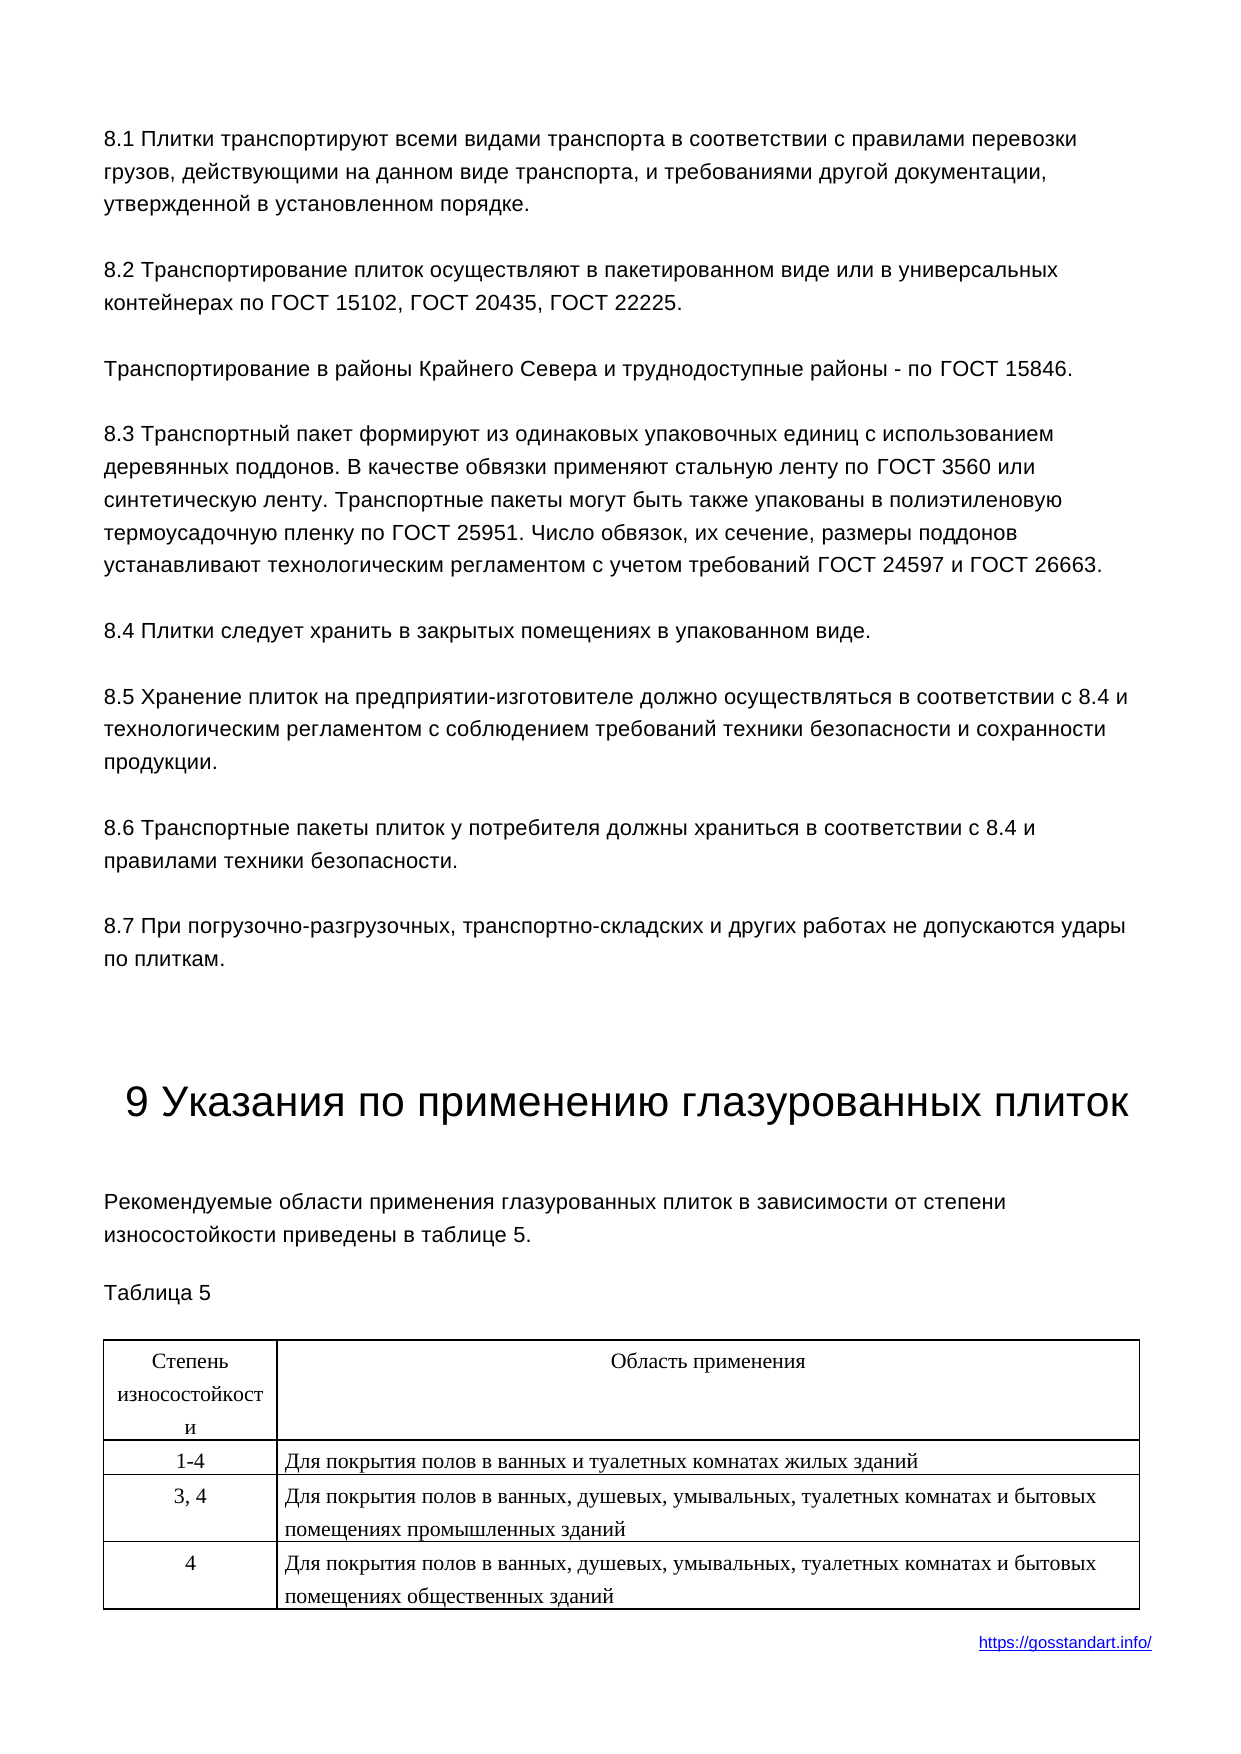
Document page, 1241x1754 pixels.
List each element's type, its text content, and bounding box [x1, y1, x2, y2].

text Рекомендуемые области применения глазурованных плиток в зависимости от степени износостойкости приведены в таблице 5. Таблица 5 [103, 1148, 1152, 1338]
text 8.4 Плитки следует хранить в закрытых помещениях в упакованном виде. [103, 610, 1152, 676]
text 9 Указания по применению глазурованных плиток [103, 1076, 1152, 1125]
table_cell 1-4 [104, 1441, 276, 1474]
text 8.7 При погрузочно-разгрузочных, транспортно-складских и других работах не допускаются удары по плиткам. [103, 906, 1152, 1037]
table_cell Для покрытия полов в ванных, душевых, умывальных, туалетных комнатах и бытовых помещениях общественных зданий [278, 1542, 1139, 1608]
table_cell Область применения [278, 1341, 1139, 1439]
table_cell Для покрытия полов в ванных, душевых, умывальных, туалетных комнатах и бытовых помещениях промышленных зданий [278, 1475, 1139, 1541]
table_cell Для покрытия полов в ванных и туалетных комнатах жилых зданий [278, 1441, 1139, 1474]
text 8.2 Транспортирование плиток осуществляют в пакетированном виде или в универсальных контейнерах по ГОСТ 15102, ГОСТ 20435, ГОСТ 22225. Транспортирование в районы Крайнего Севера и труднодоступные районы - по ГОСТ 15846. [103, 249, 1152, 413]
text 8.6 Транспортные пакеты плиток у потребителя должны храниться в соответствии с 8.4 и правилами техники безопасности. [103, 807, 1152, 906]
table_cell 3, 4 [104, 1475, 276, 1541]
text 8.5 Хранение плиток на предприятии-изготовителе должно осуществляться в соответствии с 8.4 и технологическим регламентом с соблюдением требований техники безопасности и сохранности продукции. [103, 676, 1152, 807]
table_cell Степень износостойкости [104, 1341, 276, 1439]
table_cell 4 [104, 1542, 276, 1608]
text 8.3 Транспортный пакет формируют из одинаковых упаковочных единиц с использованием деревянных поддонов. В качестве обвязки применяют стальную ленту по ГОСТ 3560 или синтетическую ленту. Транспортные пакеты могут быть также упакованы в полиэтиленовую термоусадочную пленку по ГОСТ 25951. Число обвязок, их сечение, размеры поддонов устанавливают технологическим регламентом с учетом требований ГОСТ 24597 и ГОСТ 26663. [103, 413, 1152, 610]
text 8.1 Плитки транспортируют всеми видами транспорта в соответствии с правилами перевозки грузов, действующими на данном виде транспорта, и требованиями другой документации, утвержденной в установленном порядке. [103, 118, 1152, 249]
